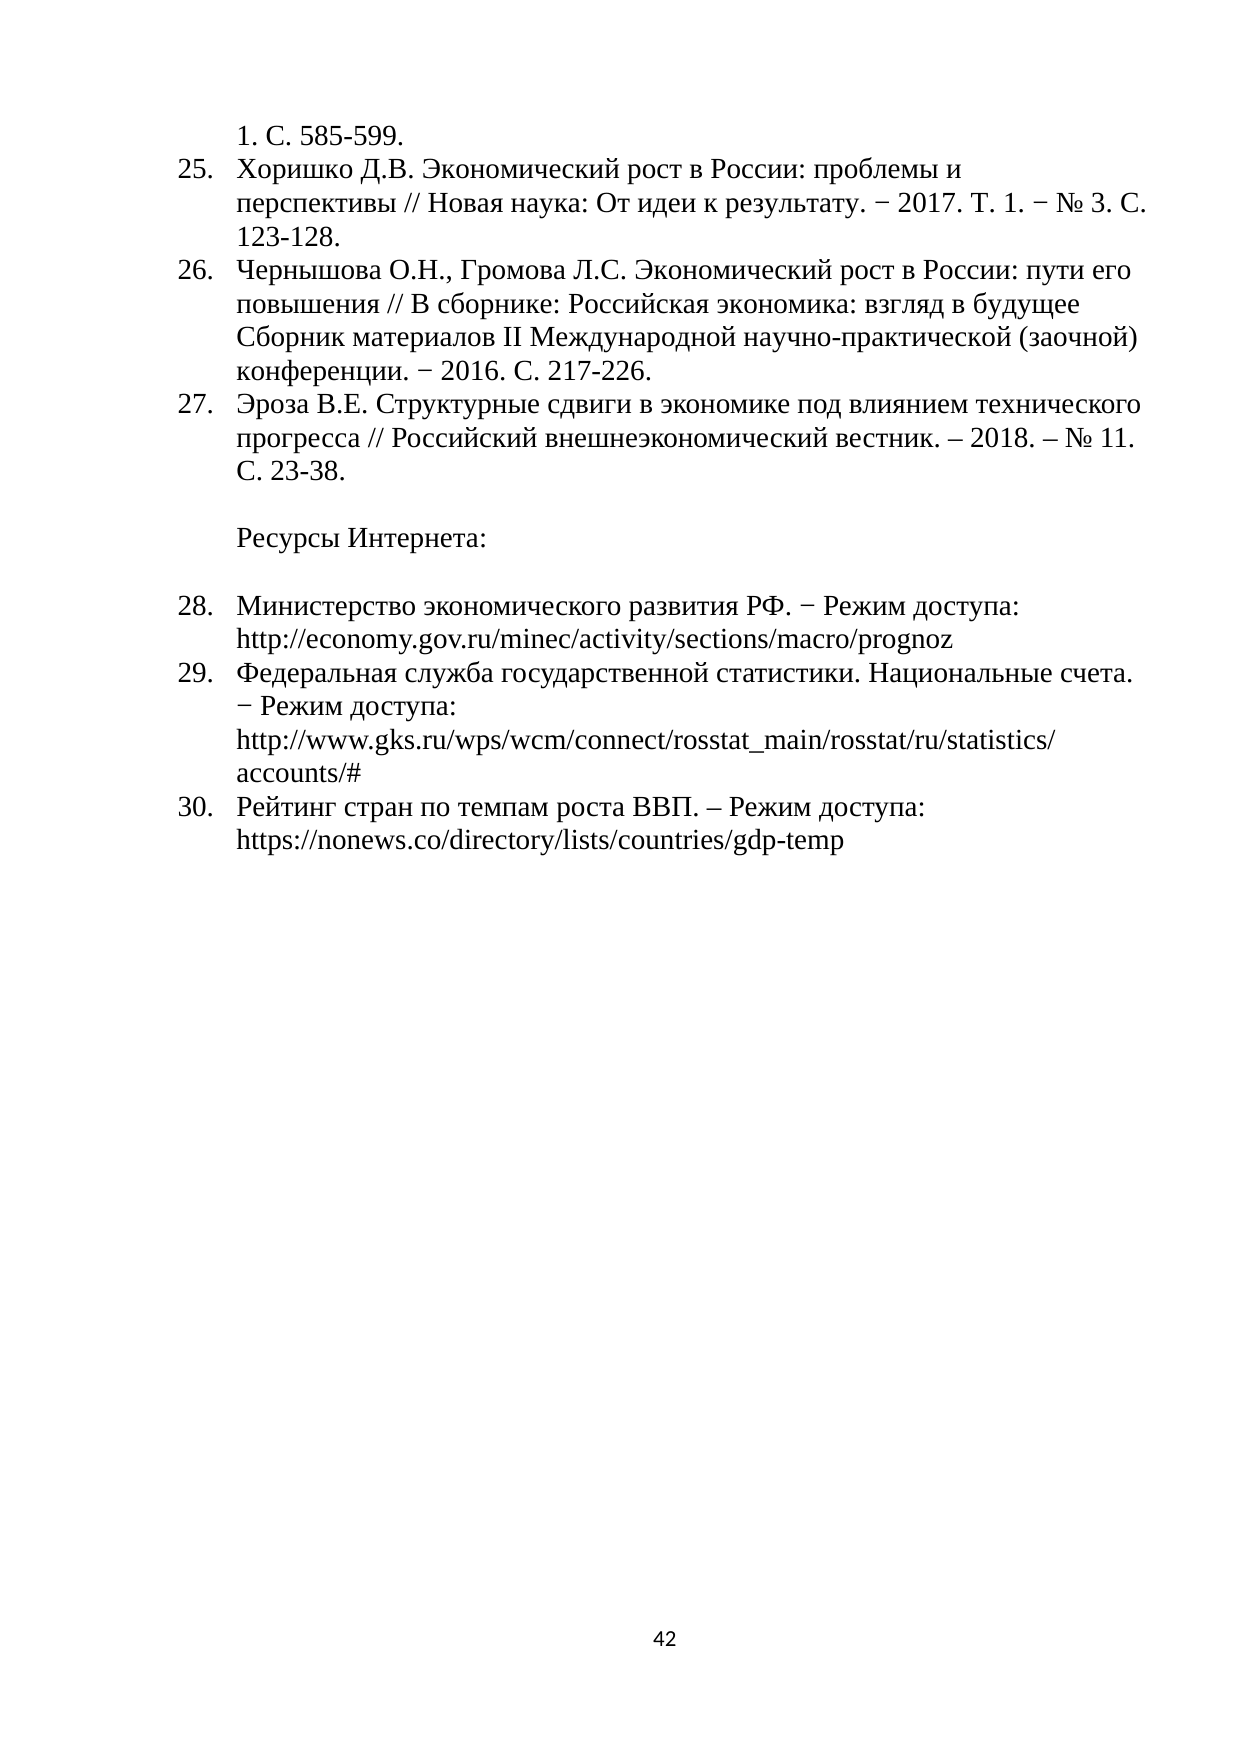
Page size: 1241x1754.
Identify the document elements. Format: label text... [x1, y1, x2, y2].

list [177, 118, 1152, 152]
list Хоришко Д.В. Экономический рост в России: проблемы и перспективы // Новая наука: От идеи к результату. − 2017. Т. 1. − № 3. С. 123-128. [177, 152, 1152, 252]
list Федеральная служба государственной статистики. Национальные счета. − Режим доступа: http://www.gks.ru/wps/wcm/connect/rosstat_main/rosstat/ru/statistics/accounts/# [177, 655, 1152, 789]
list Ресурсы Интернета: [236, 521, 1152, 554]
list Рейтинг стран по темпам роста ВВП. ‒ Режим доступа: https://nonews.co/directory/lists/countries/gdp-temp [177, 789, 1152, 856]
list Чернышова О.Н., Громова Л.С. Экономический рост в России: пути его повышения // В сборнике: Российская экономика: взгляд в будущее Сборник материалов II Международной научно-практической (заочной) конференции. − 2016. С. 217-226. [177, 252, 1152, 386]
list Министерство экономического развития РФ. − Режим доступа: http://economy.gov.ru/minec/activity/sections/macro/prognoz [177, 588, 1152, 655]
list Эроза В.Е. Структурные сдвиги в экономике под влиянием технического прогресса // Российский внешнеэкономический вестник. ‒ 2018. ‒ № 11. С. 23-38. [177, 386, 1152, 487]
